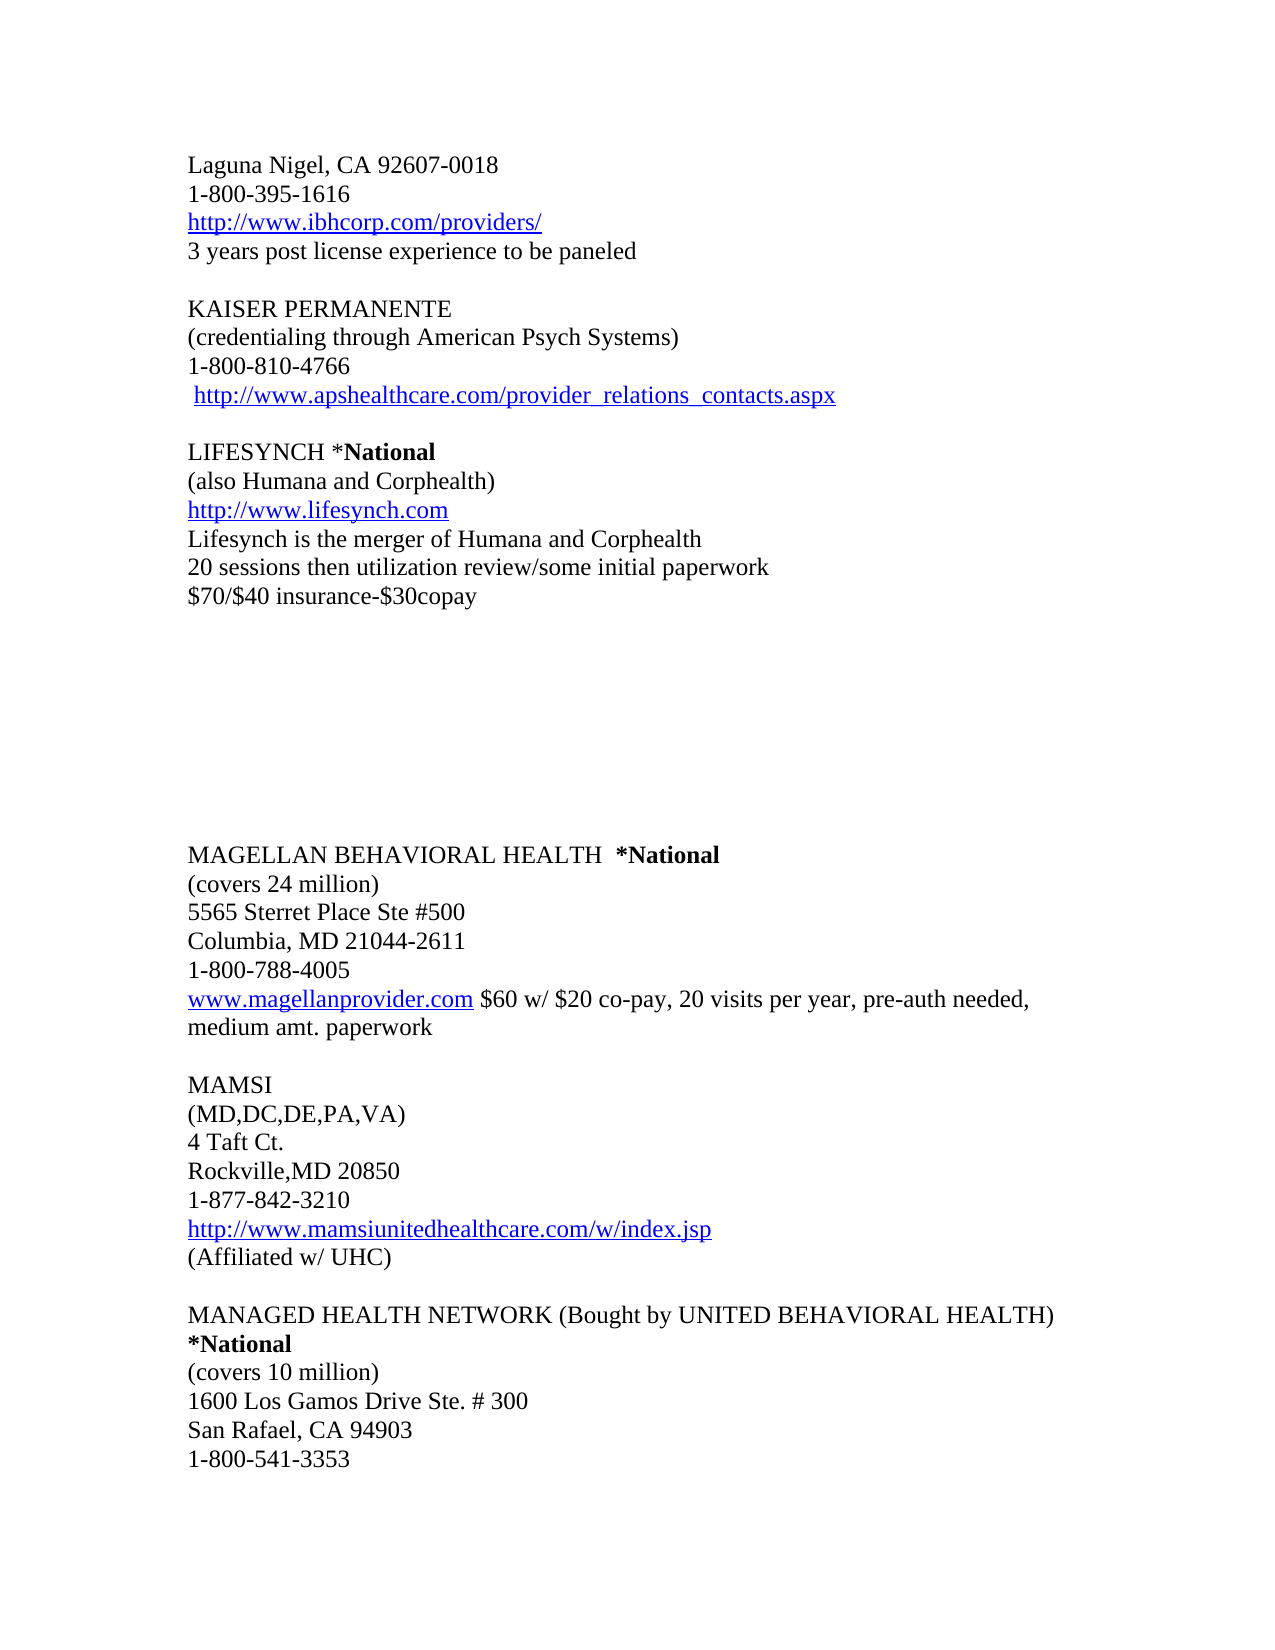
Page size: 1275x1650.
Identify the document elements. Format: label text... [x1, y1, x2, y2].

text 1-877-842-3210 [187, 1185, 1087, 1214]
text 1-800-810-4766 [187, 351, 1087, 380]
text Lifesynch is the merger of Humana and Corphealth [187, 524, 1087, 552]
text (covers 10 million) [187, 1357, 1087, 1386]
text 20 sessions then utilization review/some initial paperwork [187, 552, 1087, 581]
text KAISER PERMANENTE [187, 294, 1087, 322]
text 1-800-541-3353 [187, 1444, 1087, 1472]
text (credentialing through American Psych Systems) [187, 322, 1087, 351]
text 1-800-395-1616 [187, 179, 1087, 207]
text MAGELLAN BEHAVIORAL HEALTH *National [187, 840, 1087, 869]
text MANAGED HEALTH NETWORK (Bought by UNITED BEHAVIORAL HEALTH) *National [187, 1300, 1087, 1357]
text http://www.mamsiunitedhealthcare.com/w/index.jsp [187, 1214, 1087, 1242]
text LIFESYNCH *National [187, 437, 1087, 466]
text (also Humana and Corphealth) [187, 466, 1087, 495]
text www.magellanprovider.com $60 w/ $20 co-pay, 20 visits per year, pre-auth needed, medium amt. paperwork [187, 984, 1087, 1041]
text $70/$40 insurance-$30copay [187, 581, 1087, 610]
text http://www.lifesynch.com [187, 495, 1087, 524]
text (Affiliated w/ UHC) [187, 1242, 1087, 1271]
text 3 years post license experience to be paneled [187, 236, 1087, 265]
text http://www.apshealthcare.com/provider_relations_contacts.aspx [187, 380, 1087, 409]
text (MD,DC,DE,PA,VA) [187, 1099, 1087, 1127]
text 1-800-788-4005 [187, 955, 1087, 984]
text (covers 24 million) [187, 869, 1087, 897]
text http://www.ibhcorp.com/providers/ [187, 207, 1087, 236]
text MAMSI [187, 1070, 1087, 1099]
